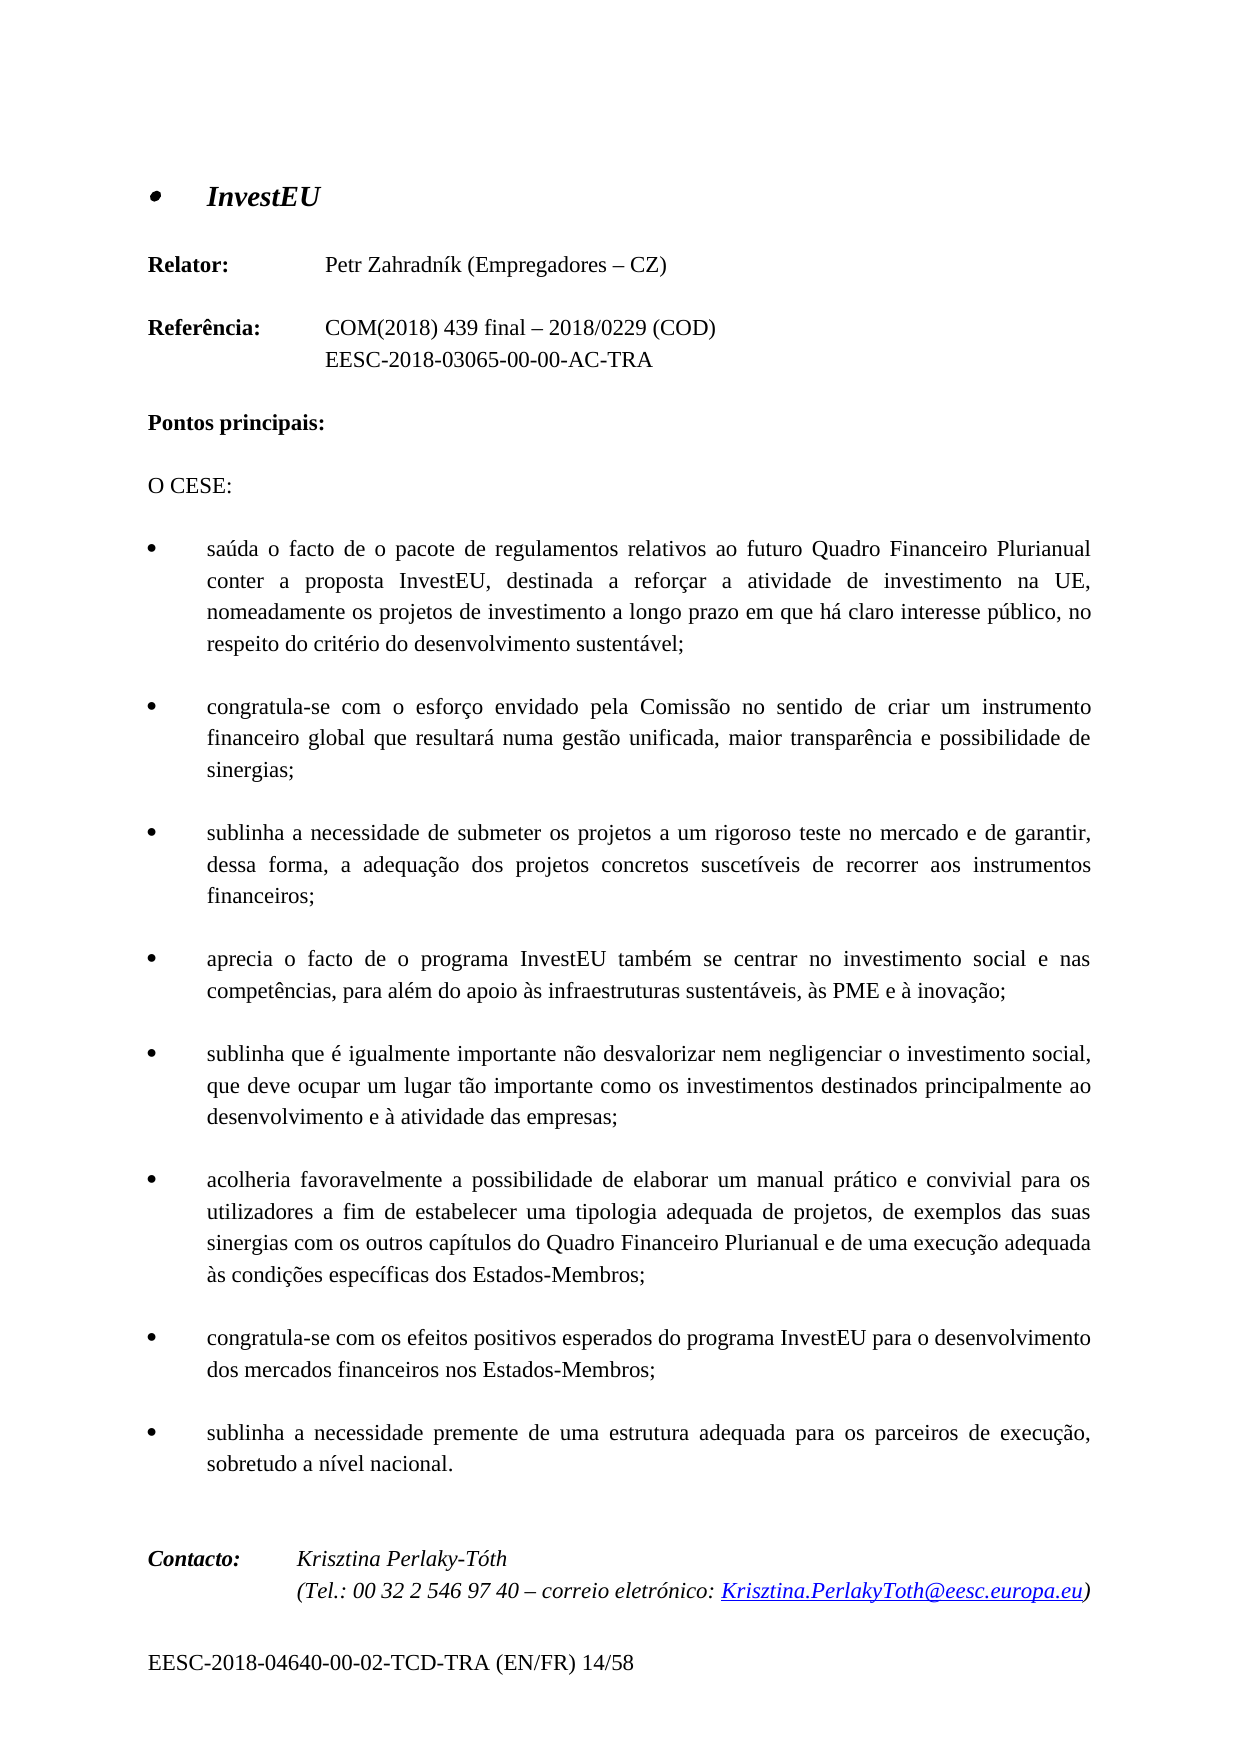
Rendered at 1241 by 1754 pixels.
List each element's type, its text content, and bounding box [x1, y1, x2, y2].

list sublinha a necessidade premente de uma estrutura adequada para os parceiros de execução, sobretudo a nível nacional. [148, 1419, 1093, 1477]
list InvestEU [148, 179, 1093, 213]
subtitle sublinha a necessidade de submeter os projetos a um rigoroso teste no mercado e de garantir, dessa forma, a adequação dos projetos concretos suscetíveis de recorrer aos instrumentos financeiros; [148, 819, 1093, 909]
subtitle congratula-se com o esforço envidado pela Comissão no sentido de criar um instrumento financeiro global que resultará numa gestão unificada, maior transparência e possibilidade de sinergias; [148, 693, 1093, 782]
subtitle congratula-se com os efeitos positivos esperados do programa InvestEU para o desenvolvimento dos mercados financeiros nos Estados-Membros; [148, 1324, 1093, 1382]
subtitle O CESE: [148, 472, 1093, 498]
text EESC-2018-03065-00-00-AC-TRA [148, 346, 1093, 372]
text Relator: Petr Zahradník (Empregadores – CZ) [148, 251, 1093, 277]
subtitle saúda o facto de o pacote de regulamentos relativos ao futuro Quadro Financeiro Plurianual conter a proposta InvestEU, destinada a reforçar a atividade de investimento na UE, nomeadamente os projetos de investimento a longo prazo em que há claro interesse público, no respeito do critério do desenvolvimento sustentável; [148, 535, 1093, 656]
text (Tel.: 00 32 2 546 97 40 – correio eletrónico: Krisztina.PerlakyToth@eesc.europa.eu) [148, 1577, 1093, 1603]
text Referência: COM(2018) 439 final – 2018/0229 (COD) [148, 314, 1093, 341]
text Pontos principais: [148, 409, 1093, 435]
subtitle acolheria favoravelmente a possibilidade de elaborar um manual prático e convivial para os utilizadores a fim de estabelecer uma tipologia adequada de projetos, de exemplos das suas sinergias com os outros capítulos do Quadro Financeiro Plurianual e de uma execução adequada às condições específicas dos Estados-Membros; [148, 1166, 1093, 1287]
subtitle sublinha que é igualmente importante não desvalorizar nem negligenciar o investimento social, que deve ocupar um lugar tão importante como os investimentos destinados principalmente ao desenvolvimento e à atividade das empresas; [148, 1040, 1093, 1129]
subtitle aprecia o facto de o programa InvestEU também se centrar no investimento social e nas competências, para além do apoio às infraestruturas sustentáveis, às PME e à inovação; [148, 945, 1093, 1003]
text Contacto: Krisztina Perlaky-Tóth [148, 1545, 1093, 1571]
